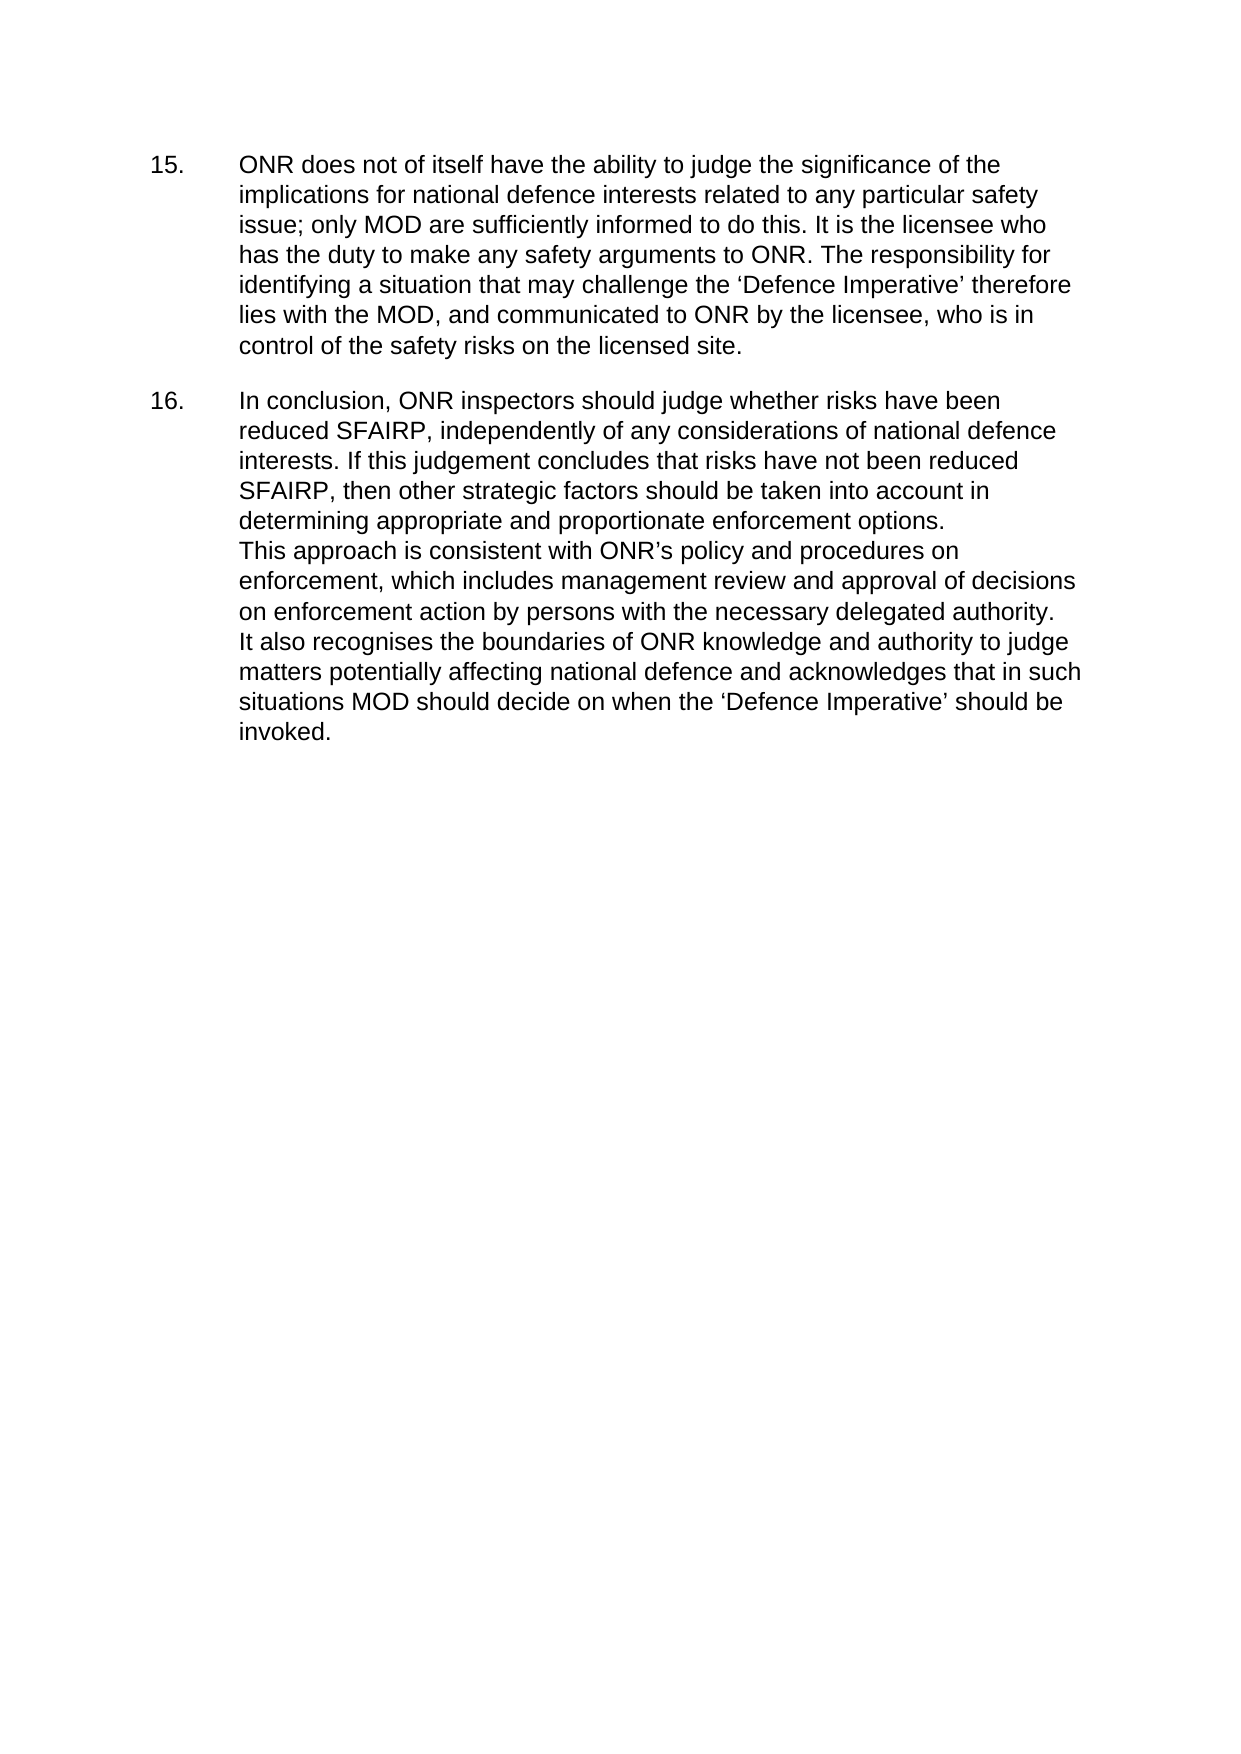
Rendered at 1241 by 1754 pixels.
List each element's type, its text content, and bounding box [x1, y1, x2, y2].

text ONR does not of itself have the ability to judge the significance of the implications for national defence interests related to any particular safety issue; only MOD are sufficiently informed to do this. It is the licensee who has the duty to make any safety arguments to ONR. The responsibility for identifying a situation that may challenge the ‘Defence Imperative’ therefore lies with the MOD, and communicated to ONR by the licensee, who is in control of the safety risks on the licensed site. [150, 150, 1090, 359]
text In conclusion, ONR inspectors should judge whether risks have been reduced SFAIRP, independently of any considerations of national defence interests. If this judgement concludes that risks have not been reduced SFAIRP, then other strategic factors should be taken into account in determining appropriate and proportionate enforcement options. This approach is consistent with ONR’s policy and procedures on enforcement, which includes management review and approval of decisions on enforcement action by persons with the necessary delegated authority. It also recognises the boundaries of ONR knowledge and authority to judge matters potentially affecting national defence and acknowledges that in such situations MOD should decide on when the ‘Defence Imperative’ should be invoked. [150, 386, 1090, 746]
